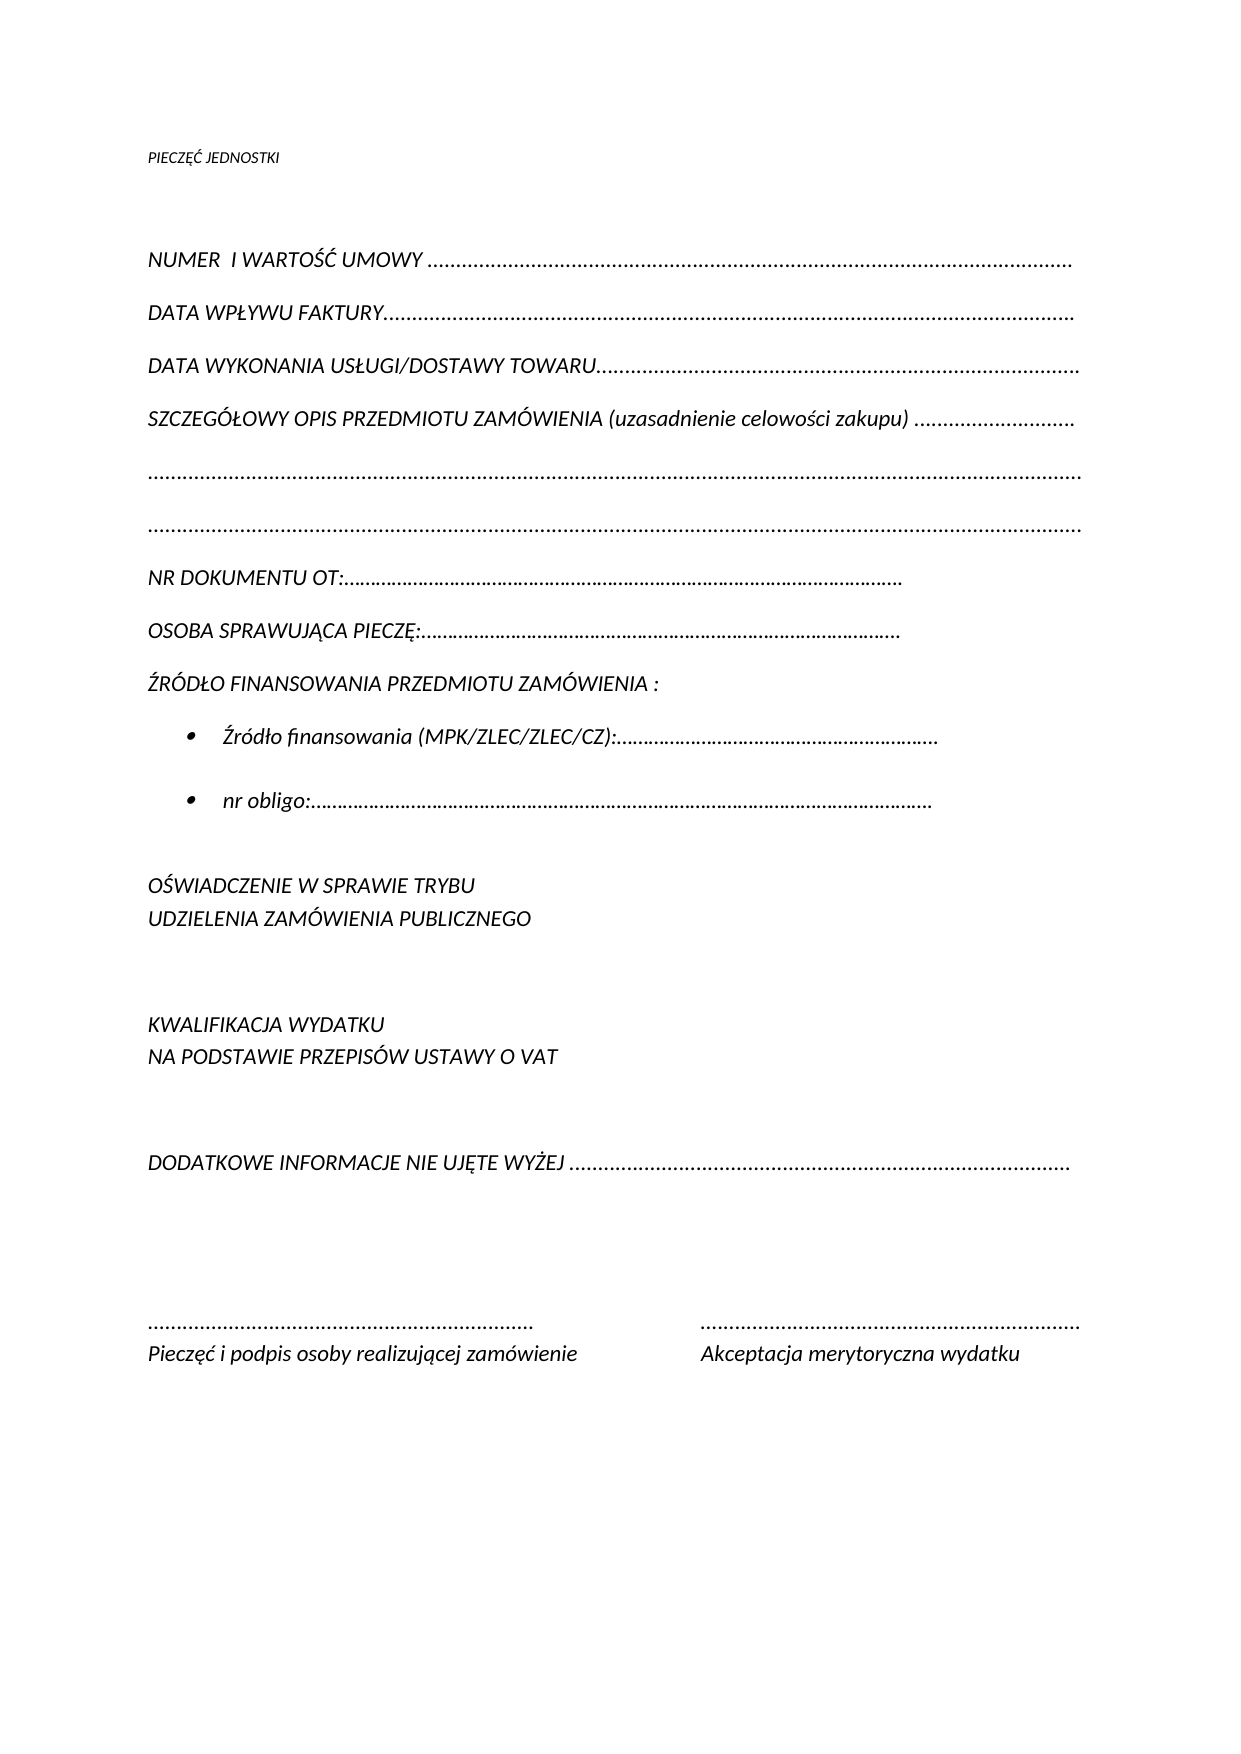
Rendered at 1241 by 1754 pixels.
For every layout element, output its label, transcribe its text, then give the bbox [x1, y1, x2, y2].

text PIECZĘĆ JEDNOSTKI [148, 148, 1093, 168]
text ŹRÓDŁO FINANSOWANIA PRZEDMIOTU ZAMÓWIENIA : [148, 669, 1093, 697]
text DATA WYKONANIA USŁUGI/DOSTAWY TOWARU.................................................................................... [148, 351, 1093, 379]
text DATA WPŁYWU FAKTURY........................................................................................................................ [148, 298, 1093, 326]
text OSOBA SPRAWUJĄCA PIECZĘ:………………………………………………………………………………. [148, 616, 1093, 644]
text KWALIFIKACJA WYDATKU NA PODSTAWIE PRZEPISÓW USTAWY O VAT [148, 1010, 1093, 1070]
text OŚWIADCZENIE W SPRAWIE TRYBU UDZIELENIA ZAMÓWIENIA PUBLICZNEGO [148, 872, 1093, 932]
text ................................................................... .................................................................. Pieczęć i podpis osoby realizującej zamówienie Akceptacja merytoryczna wydatku [148, 1307, 1093, 1367]
text NR DOKUMENTU OT:……………………………………………………………………………………………. [148, 563, 1093, 591]
text SZCZEGÓŁOWY OPIS PRZEDMIOTU ZAMÓWIENIA (uzasadnienie celowości zakupu) ............................ [148, 404, 1093, 432]
text .................................................................................................................................................................. [148, 510, 1093, 538]
list Źródło finansowania (MPK/ZLEC/ZLEC/CZ):……………………………………………………. [185, 722, 1093, 750]
text DODATKOWE INFORMACJE NIE UJĘTE WYŻEJ ....................................................................................... [148, 1148, 1093, 1176]
text .................................................................................................................................................................. [148, 457, 1093, 485]
list nr obligo:………………………………………………………………………………………………………. [185, 786, 1093, 814]
text NUMER I WARTOŚĆ UMOWY ................................................................................................................ [148, 245, 1093, 273]
